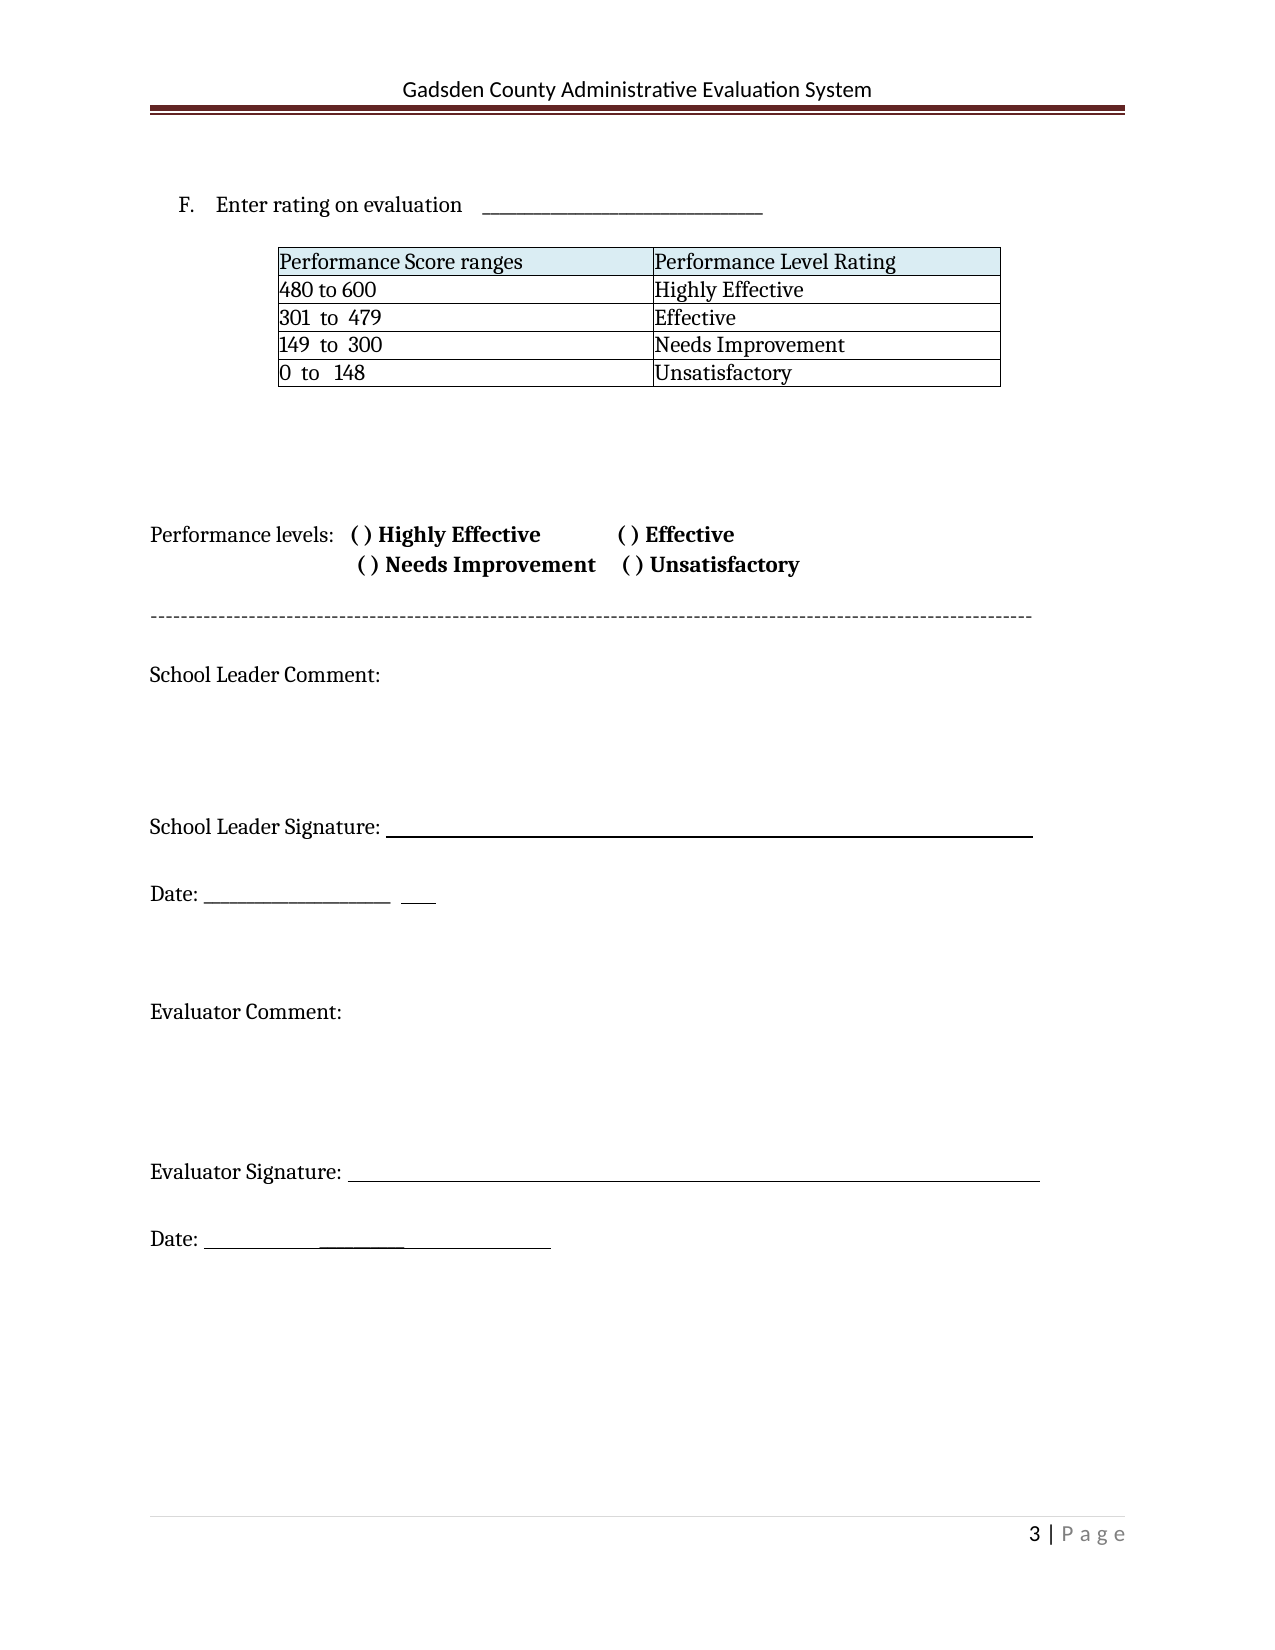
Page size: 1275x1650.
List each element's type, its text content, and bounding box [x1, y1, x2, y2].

table_cell Unsatisfactory [654, 360, 1000, 386]
text Date: ______________________ [150, 879, 1127, 907]
table_cell Needs Improvement [654, 332, 1000, 358]
table_cell Highly Effective [654, 276, 1000, 302]
text Performance levels: ( ) Highly Effective ( ) Effective [150, 522, 1127, 548]
table_cell 480 to 600 [279, 276, 653, 302]
text ( ) Needs Improvement ( ) Unsatisfactory [150, 552, 1127, 578]
table_header Performance Level Rating [654, 248, 1000, 275]
text Evaluator Signature: [150, 1157, 1127, 1185]
table_header Performance Score ranges [279, 248, 653, 275]
text Evaluator Comment: [150, 999, 1125, 1025]
text School Leader Comment: [150, 661, 1125, 688]
text Date: __________ [150, 1224, 1125, 1252]
text --------------------------------------------------------------------------------------------------------------------- [150, 603, 1127, 629]
table_cell Effective [654, 304, 1000, 331]
table_cell 0 to 148 [279, 360, 653, 386]
text School Leader Signature: [150, 812, 1127, 840]
table_cell 301 to 479 [279, 304, 653, 331]
list Enter rating on evaluation _________________________________ [178, 192, 1127, 218]
table_cell 149 to 300 [279, 332, 653, 358]
